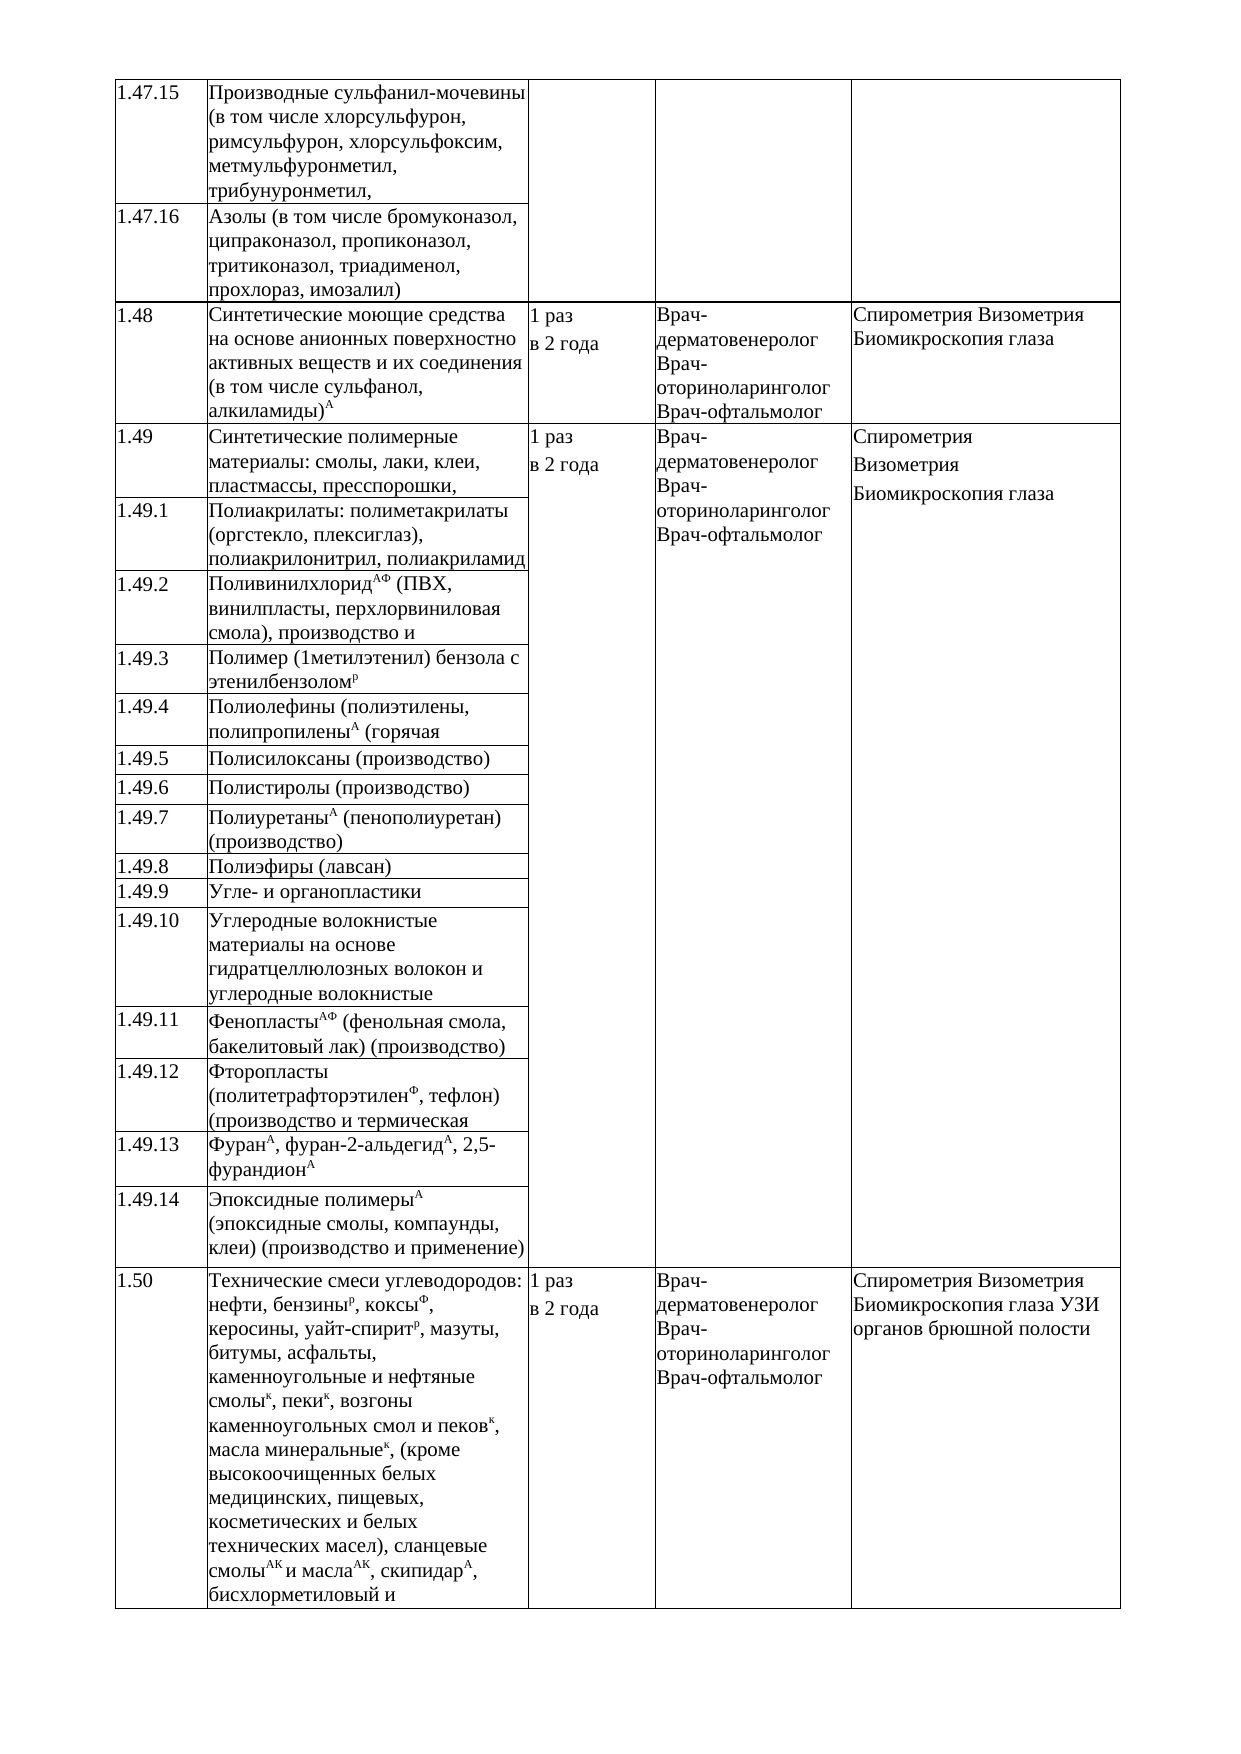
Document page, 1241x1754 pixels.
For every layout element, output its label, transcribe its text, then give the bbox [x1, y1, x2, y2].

table_header Производные сульфанил-мочевины (в том числе хлорсульфурон, римсульфурон, хлорсульфоксим, метмульфуронметил, трибунуронметил, тифенсульфурон-метил) [208, 80, 528, 202]
table_cell 1 раз в 2 года [529, 303, 655, 423]
table_cell 1.48 [116, 303, 207, 423]
table_cell Спирометрия Визометрия Биомикроскопия глаза УЗИ органов брюшной полости [852, 1268, 1120, 1608]
table_cell Полисилоксаны (производство) [208, 746, 528, 774]
table_cell 1.49.14 [116, 1187, 207, 1267]
table_cell 1.49.1 [116, 498, 207, 570]
table_cell 1.49.6 [116, 775, 207, 804]
table_cell Врач- дерматовенеролог Врач- оториноларинголог Врач-офтальмолог [656, 424, 851, 1267]
table_cell Эпоксидные полимерыА (эпоксидные смолы, компаунды, клеи) (производство и применение) [208, 1187, 528, 1267]
table_cell Синтетические полимерные материалы: смолы, лаки, клеи, пластмассы, пресспорошки, волокна, в том числе: [208, 424, 528, 497]
table_cell 1.49.4 [116, 694, 207, 745]
table_cell Синтетические моющие средства на основе анионных поверхностно активных веществ и их соединения (в том числе сульфанол, алкиламиды)А [208, 303, 528, 423]
table_cell 1.49.7 [116, 805, 207, 853]
table_header 1.47.15 [116, 80, 207, 202]
table_cell Полиакрилаты: полиметакрилаты (оргстекло, плексиглаз), полиакрилонитрил, полиакриламид [208, 498, 528, 570]
table_cell Углеродные волокнистые материалы на основе гидратцеллюлозных волокон и углеродные волокнистые материалы на основе полиакрилонитрильных волокон [208, 908, 528, 1006]
table_cell Спирометрия Визометрия Биомикроскопия глаза [852, 424, 1120, 1267]
table_cell 1.49.11 [116, 1007, 207, 1058]
table_cell 1.49.8 [116, 854, 207, 878]
table_header [529, 80, 655, 301]
table_cell 1.49 [116, 424, 207, 497]
table_cell Полистиролы (производство) [208, 775, 528, 804]
table_cell 1.49.10 [116, 908, 207, 1006]
table_cell 1.49.13 [116, 1132, 207, 1186]
table_cell Полиолефины (полиэтилены, полипропиленыА (горячая обработка) [208, 694, 528, 745]
table_header [656, 80, 851, 301]
table_cell Фторопласты (политетрафторэтиленФ, тефлон) (производство и термическая обработка) [208, 1059, 528, 1131]
table_header [852, 80, 1120, 301]
table_cell ПоливинилхлоридАФ (ПВХ, винилпласты, перхлорвиниловая смола), производство и применение [208, 571, 528, 644]
table_cell Азолы (в том числе бромуконазол, ципраконазол, пропиконазол, тритиконазол, триадименол, прохлораз, имозалил) [208, 204, 528, 301]
table_cell 1.47.16 [116, 204, 207, 301]
table_cell Технические смеси углеводородов: нефти, бензиныр, коксыФ, керосины, уайт-спиритр, мазуты, битумы, асфальты, каменноугольные и нефтяные смолык, пекик, возгоны каменноугольных смол и пековк, масла минеральныек, (кроме высокоочищенных белых медицинских, пищевых, косметических и белых технических масел), сланцевые смолыАК и маслаАК, скипидарА, бисхлорметиловый и хлорметиловый (технические) эфиры: хлорметоксиметанк, газы шинного [208, 1268, 528, 1608]
table_cell 1.49.12 [116, 1059, 207, 1131]
table_cell Спирометрия Визометрия Биомикроскопия глаза [852, 303, 1120, 423]
table_cell ФуранА, фуран-2-альдегидА, 2,5- фурандионА [208, 1132, 528, 1186]
table_cell Полиэфиры (лавсан) (производство) [208, 854, 528, 878]
table_cell 1.49.3 [116, 645, 207, 693]
table_cell 1 раз в 2 года [529, 1268, 655, 1608]
table_cell 1.49.9 [116, 879, 207, 907]
table_cell Врач- дерматовенеролог Врач- оториноларинголог Врач-офтальмолог [656, 303, 851, 423]
table_cell 1 раз в 2 года [529, 424, 655, 1267]
table_cell 1.49.5 [116, 746, 207, 774]
table_cell 1.50 [116, 1268, 207, 1608]
table_cell ПолиуретаныА (пенополиуретан) (производство) [208, 805, 528, 853]
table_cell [656, 1268, 851, 1608]
table_cell ФенопластыАФ (фенольная смола, бакелитовый лак) (производство) [208, 1007, 528, 1058]
table_cell 1.49.2 [116, 571, 207, 644]
table_cell Угле- и органопластики [208, 879, 528, 907]
table_cell Полимер (1метилэтенил) бензола с этенилбензоломр [208, 645, 528, 693]
